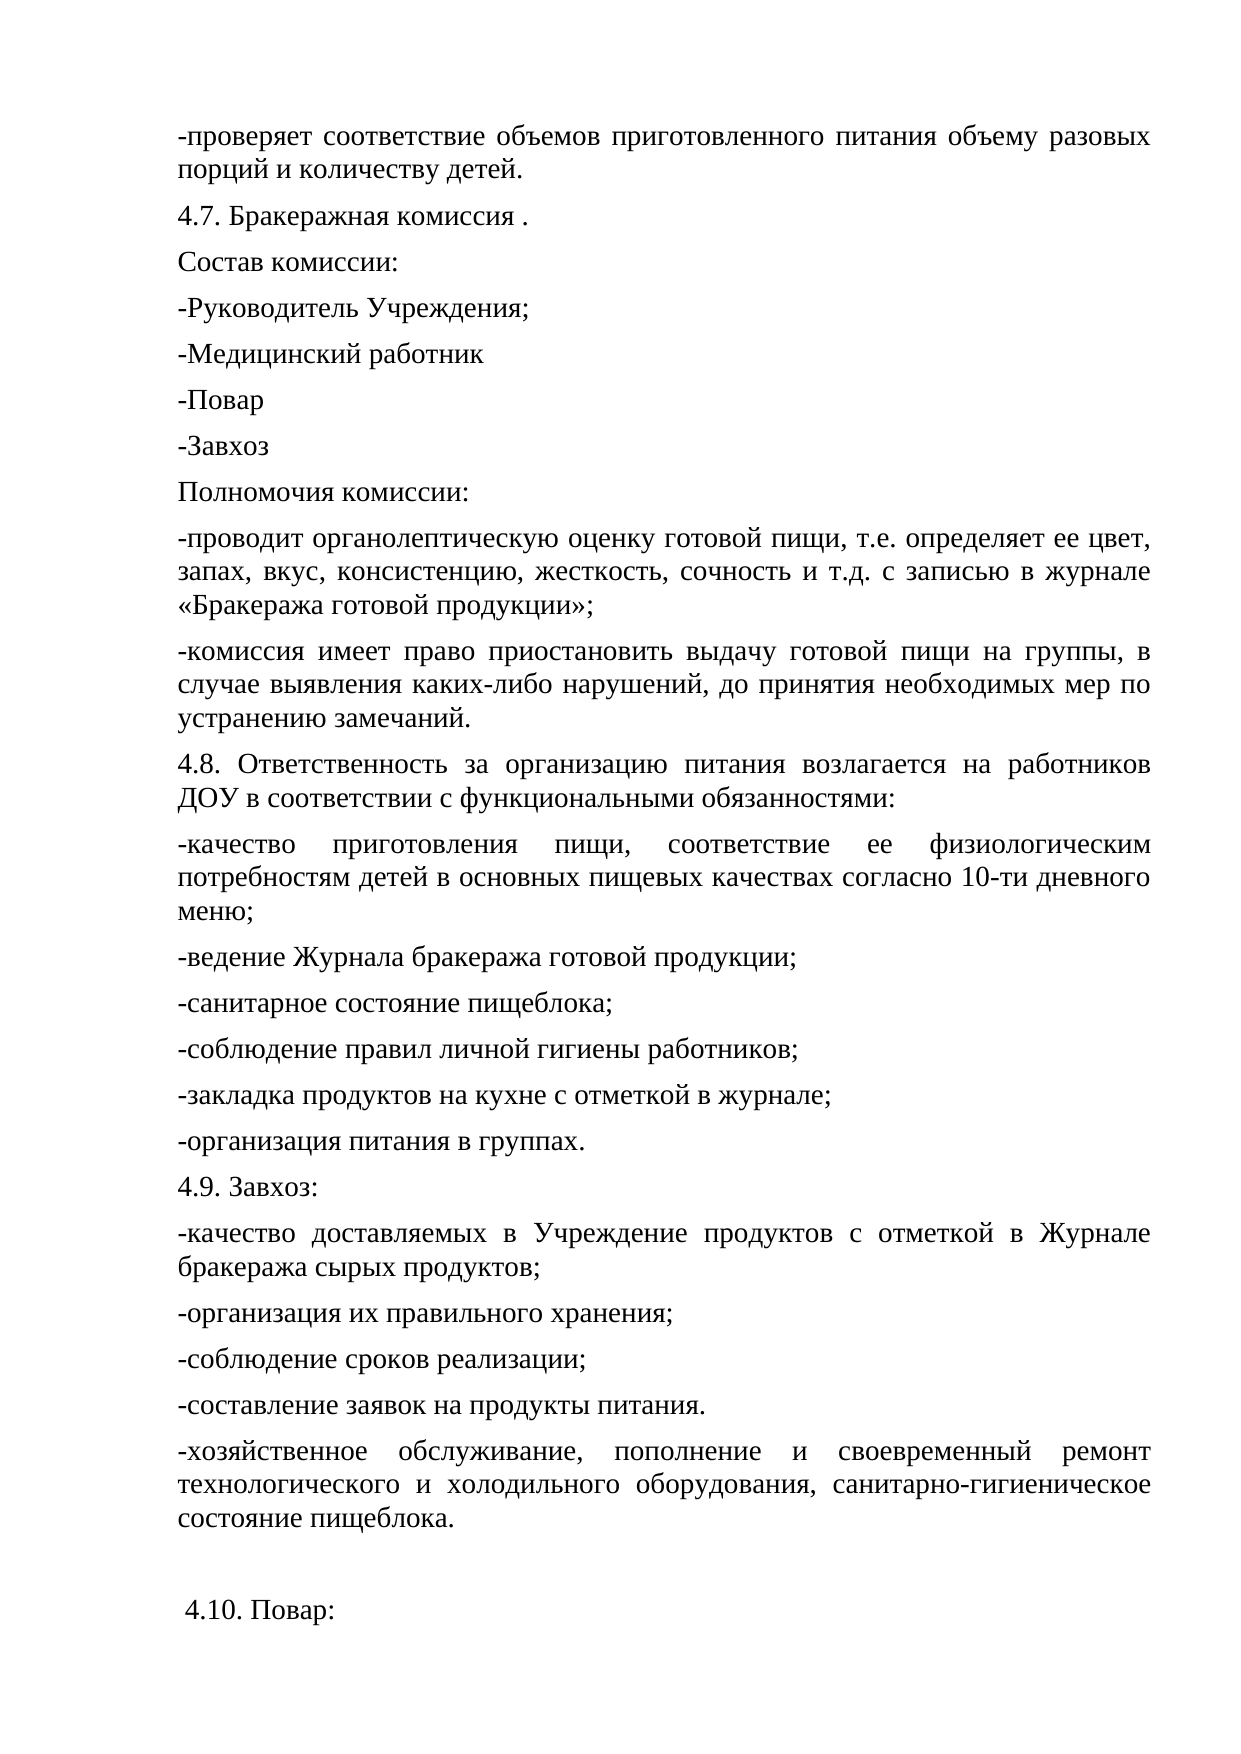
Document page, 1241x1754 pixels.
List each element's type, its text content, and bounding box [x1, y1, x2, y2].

text -хозяйственное обслуживание, пополнение и своевременный ремонт технологического и холодильного оборудования, санитарно-гигиеническое состояние пищеблока. [177, 1433, 1152, 1533]
text -комиссия имеет право приостановить выдачу готовой пищи на группы, в случае выявления каких-либо нарушений, до принятия необходимых мер по устранению замечаний. [177, 633, 1152, 734]
text -Руководитель Учреждения; [177, 290, 1152, 323]
text -проверяет соответствие объемов приготовленного питания объему разовых порций и количеству детей. [177, 118, 1152, 185]
text -составление заявок на продукты питания. [177, 1387, 1152, 1420]
text 4.10. Повар: [177, 1592, 1152, 1626]
text -соблюдение сроков реализации; [177, 1341, 1152, 1374]
text Полномочия комиссии: [177, 474, 1152, 507]
text -проводит органолептическую оценку готовой пищи, т.е. определяет ее цвет, запах, вкус, консистенцию, жесткость, сочность и т.д. с записью в журнале «Бракеража готовой продукции»; [177, 520, 1152, 621]
text -санитарное состояние пищеблока; [177, 985, 1152, 1018]
text -организация их правильного хранения; [177, 1295, 1152, 1328]
text -организация питания в группах. [177, 1123, 1152, 1157]
text 4.8. Ответственность за организацию питания возлагается на работников ДОУ в соответствии с функциональными обязанностями: [177, 746, 1152, 813]
text -качество доставляемых в Учреждение продуктов с отметкой в Журнале бракеража сырых продуктов; [177, 1215, 1152, 1282]
text -ведение Журнала бракеража готовой продукции; [177, 939, 1152, 972]
text -Медицинский работник [177, 336, 1152, 369]
text -закладка продуктов на кухне с отметкой в журнале; [177, 1077, 1152, 1111]
text -Завхоз [177, 428, 1152, 461]
text -качество приготовления пищи, соответствие ее физиологическим потребностям детей в основных пищевых качествах согласно 10-ти дневного меню; [177, 826, 1152, 926]
text -Повар [177, 382, 1152, 415]
text 4.7. Бракеражная комиссия . [177, 198, 1152, 231]
text 4.9. Завхоз: [177, 1169, 1152, 1203]
text Состав комиссии: [177, 244, 1152, 277]
text -соблюдение правил личной гигиены работников; [177, 1031, 1152, 1064]
